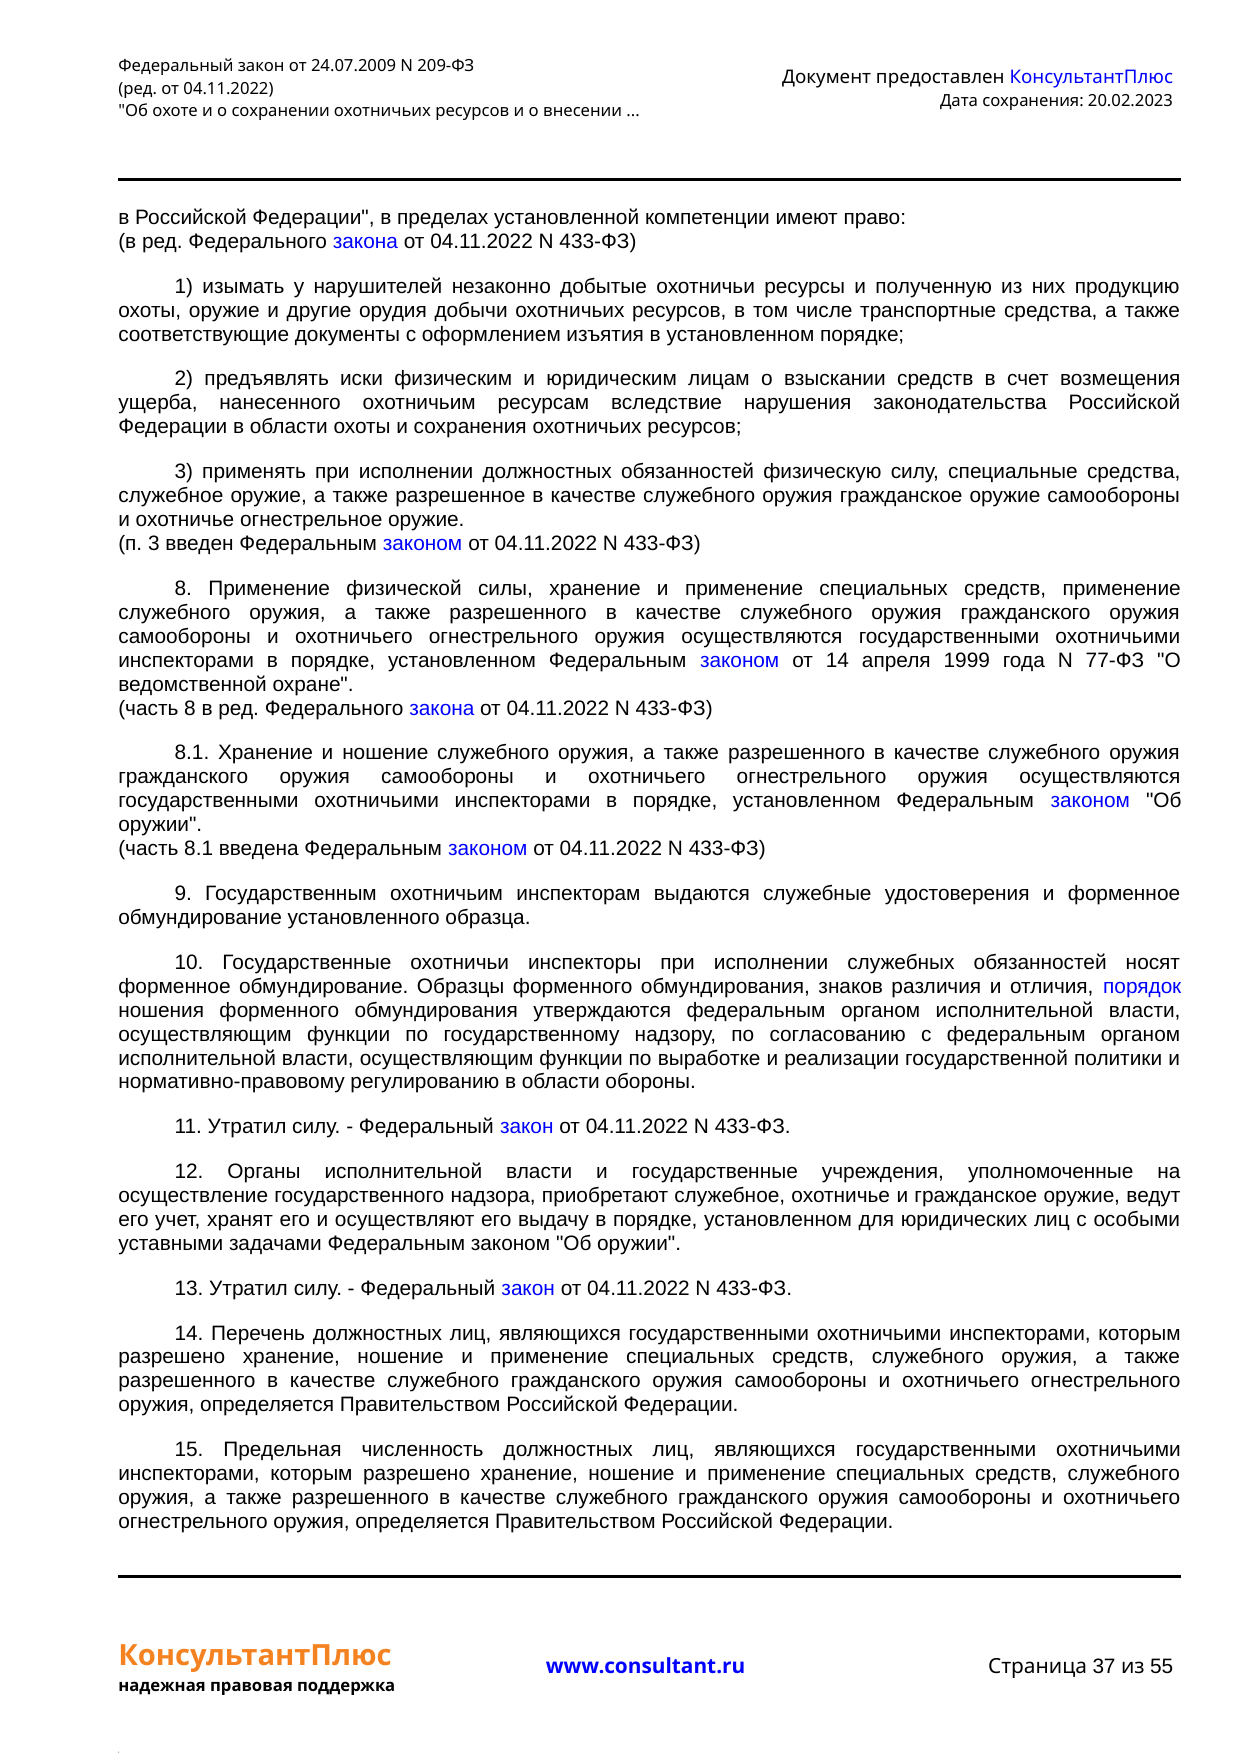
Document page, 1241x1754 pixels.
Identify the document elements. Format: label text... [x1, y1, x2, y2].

text (в ред. Федерального закона от 04.11.2022 N 433-ФЗ) [118, 229, 1181, 253]
text 9. Государственным охотничьим инспекторам выдаются служебные удостоверения и форменное обмундирование установленного образца. [118, 881, 1181, 929]
text 13. Утратил силу. - Федеральный закон от 04.11.2022 N 433-ФЗ. [118, 1276, 1181, 1299]
text 15. Предельная численность должностных лиц, являющихся государственными охотничьими инспекторами, которым разрешено хранение, ношение и применение специальных средств, служебного оружия, а также разрешенного в качестве служебного гражданского оружия самообороны и охотничьего огнестрельного оружия, определяется Правительством Российской Федерации. [118, 1437, 1181, 1533]
text 10. Государственные охотничьи инспекторы при исполнении служебных обязанностей носят форменное обмундирование. Образцы форменного обмундирования, знаков различия и отличия, порядок ношения форменного обмундирования утверждаются федеральным органом исполнительной власти, осуществляющим функции по государственному надзору, по согласованию с федеральным органом исполнительной власти, осуществляющим функции по выработке и реализации государственной политики и нормативно-правовому регулированию в области обороны. [118, 949, 1181, 1093]
text 11. Утратил силу. - Федеральный закон от 04.11.2022 N 433-ФЗ. [118, 1114, 1181, 1138]
text 14. Перечень должностных лиц, являющихся государственными охотничьими инспекторами, которым разрешено хранение, ношение и применение специальных средств, служебного оружия, а также разрешенного в качестве служебного гражданского оружия самообороны и охотничьего огнестрельного оружия, определяется Правительством Российской Федерации. [118, 1320, 1181, 1416]
text (часть 8 в ред. Федерального закона от 04.11.2022 N 433-ФЗ) [118, 695, 1181, 719]
text 3) применять при исполнении должностных обязанностей физическую силу, специальные средства, служебное оружие, а также разрешенное в качестве служебного оружия гражданское оружие самообороны и охотничье огнестрельное оружие. [118, 459, 1181, 531]
text (п. 3 введен Федеральным законом от 04.11.2022 N 433-ФЗ) [118, 531, 1181, 555]
text 1) изымать у нарушителей незаконно добытые охотничьи ресурсы и полученную из них продукцию охоты, оружие и другие орудия добычи охотничьих ресурсов, в том числе транспортные средства, а также соответствующие документы с оформлением изъятия в установленном порядке; [118, 273, 1181, 345]
text 12. Органы исполнительной власти и государственные учреждения, уполномоченные на осуществление государственного надзора, приобретают служебное, охотничье и гражданское оружие, ведут его учет, хранят его и осуществляют его выдачу в порядке, установленном для юридических лиц с особыми уставными задачами Федеральным законом "Об оружии". [118, 1159, 1181, 1255]
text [118, 205, 1181, 229]
text (часть 8.1 введена Федеральным законом от 04.11.2022 N 433-ФЗ) [118, 836, 1181, 860]
text 8. Применение физической силы, хранение и применение специальных средств, применение служебного оружия, а также разрешенного в качестве служебного оружия гражданского оружия самообороны и охотничьего огнестрельного оружия осуществляются государственными охотничьими инспекторами в порядке, установленном Федеральным законом от 14 апреля 1999 года N 77-ФЗ "О ведомственной охране". [118, 576, 1181, 695]
text 2) предъявлять иски физическим и юридическим лицам о взыскании средств в счет возмещения ущерба, нанесенного охотничьим ресурсам вследствие нарушения законодательства Российской Федерации в области охоты и сохранения охотничьих ресурсов; [118, 366, 1181, 438]
text 8.1. Хранение и ношение служебного оружия, а также разрешенного в качестве служебного оружия гражданского оружия самообороны и охотничьего огнестрельного оружия осуществляются государственными охотничьими инспекторами в порядке, установленном Федеральным законом "Об оружии". [118, 740, 1181, 836]
